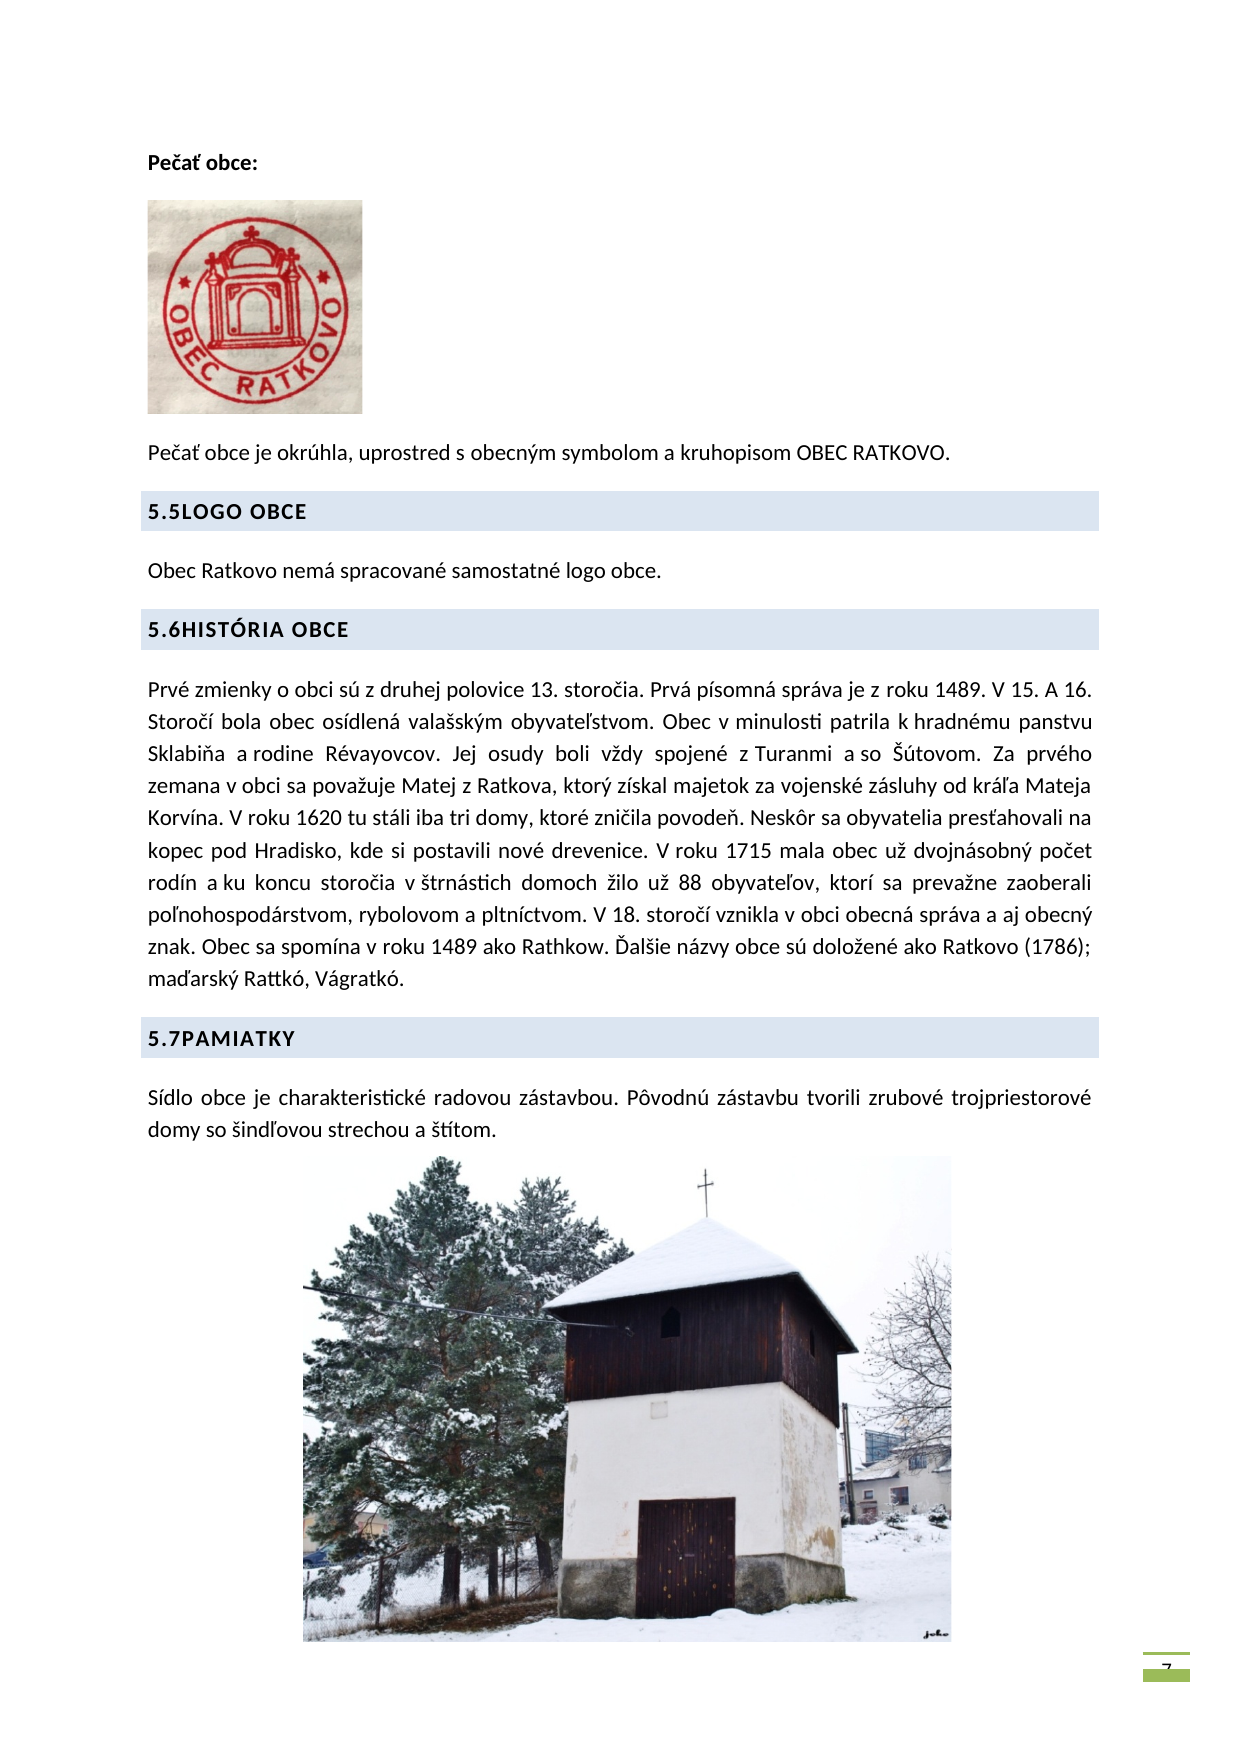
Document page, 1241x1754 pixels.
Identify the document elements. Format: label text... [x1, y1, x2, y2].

subtitle 5.5Logo obce [148, 497, 1093, 525]
subtitle 5.6História obce [148, 616, 1093, 643]
picture [147, 200, 363, 414]
text Sídlo obce je charakteristické radovou zástavbou. Pôvodnú zástavbu tvorili zrubové trojpriestorové domy so šindľovou strechou a štítom. [148, 1083, 1093, 1143]
text Pečať obce: [148, 148, 1093, 176]
subtitle 5.7Pamiatky [148, 1024, 1093, 1052]
picture [303, 1156, 952, 1642]
text Pečať obce je okrúhla, uprostred s obecným symbolom a kruhopisom OBEC RATKOVO. [148, 438, 1093, 466]
text Prvé zmienky o obci sú z druhej polovice 13. storočia. Prvá písomná správa je z roku 1489. V 15. A 16. Storočí bola obec osídlená valašským obyvateľstvom. Obec v minulosti patrila k hradnému panstvu Sklabiňa a rodine Révayovcov. Jej osudy boli vždy spojené z Turanmi a so Šútovom. Za prvého zemana v obci sa považuje Matej z Ratkova, ktorý získal majetok za vojenské zásluhy od kráľa Mateja Korvína. V roku 1620 tu stáli iba tri domy, ktoré zničila povodeň. Neskôr sa obyvatelia presťahovali na kopec pod Hradisko, kde si postavili nové drevenice. V roku 1715 mala obec už dvojnásobný počet rodín a ku koncu storočia v štrnástich domoch žilo už 88 obyvateľov, ktorí sa prevažne zaoberali poľnohospodárstvom, rybolovom a pltníctvom. V 18. storočí vznikla v obci obecná správa a aj obecný znak. Obec sa spomína v roku 1489 ako Rathkow. Ďalšie názvy obce sú doložené ako Ratkovo (1786); maďarský Rattkó, Vágratkó. [148, 675, 1093, 992]
text Obec Ratkovo nemá spracované samostatné logo obce. [148, 556, 1093, 584]
